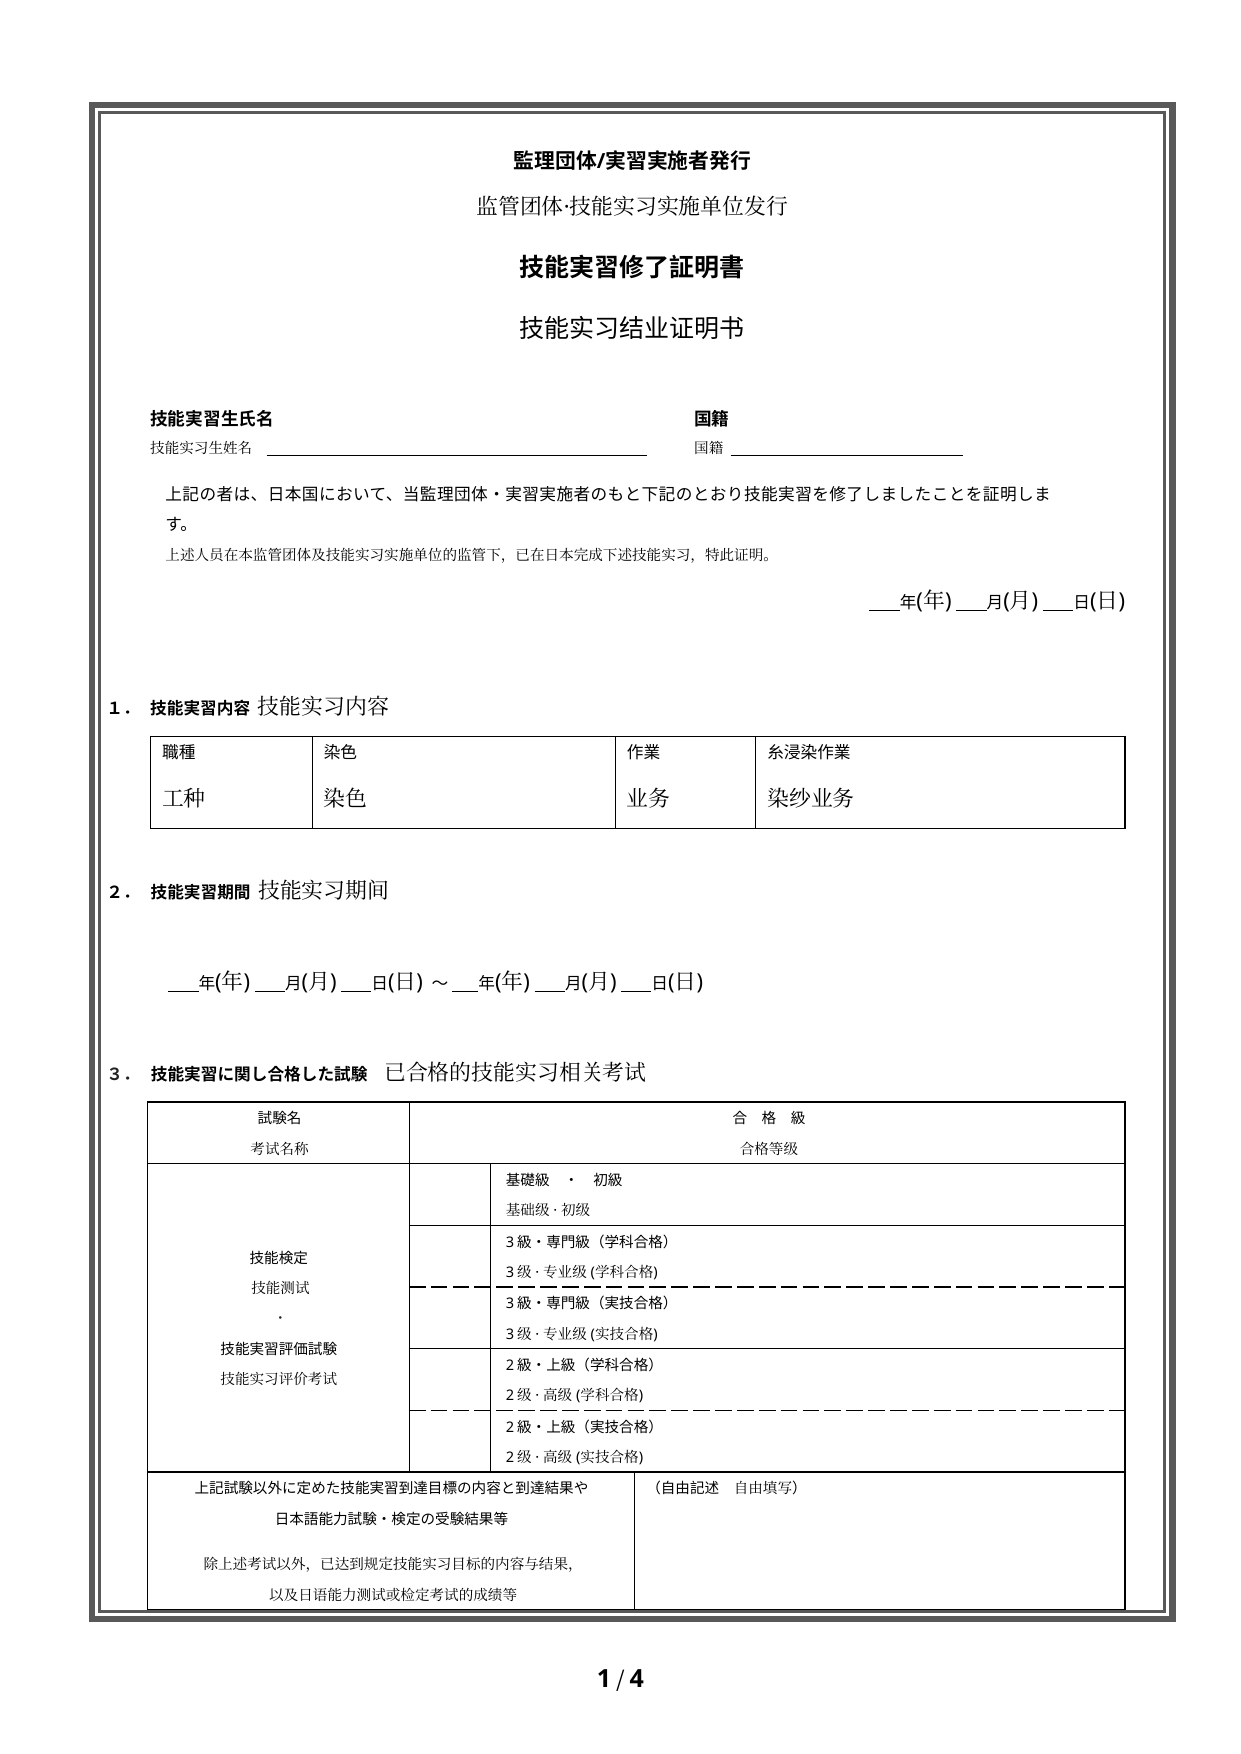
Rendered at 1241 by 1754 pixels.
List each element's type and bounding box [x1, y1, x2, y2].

table_header [95, 108, 1169, 1610]
